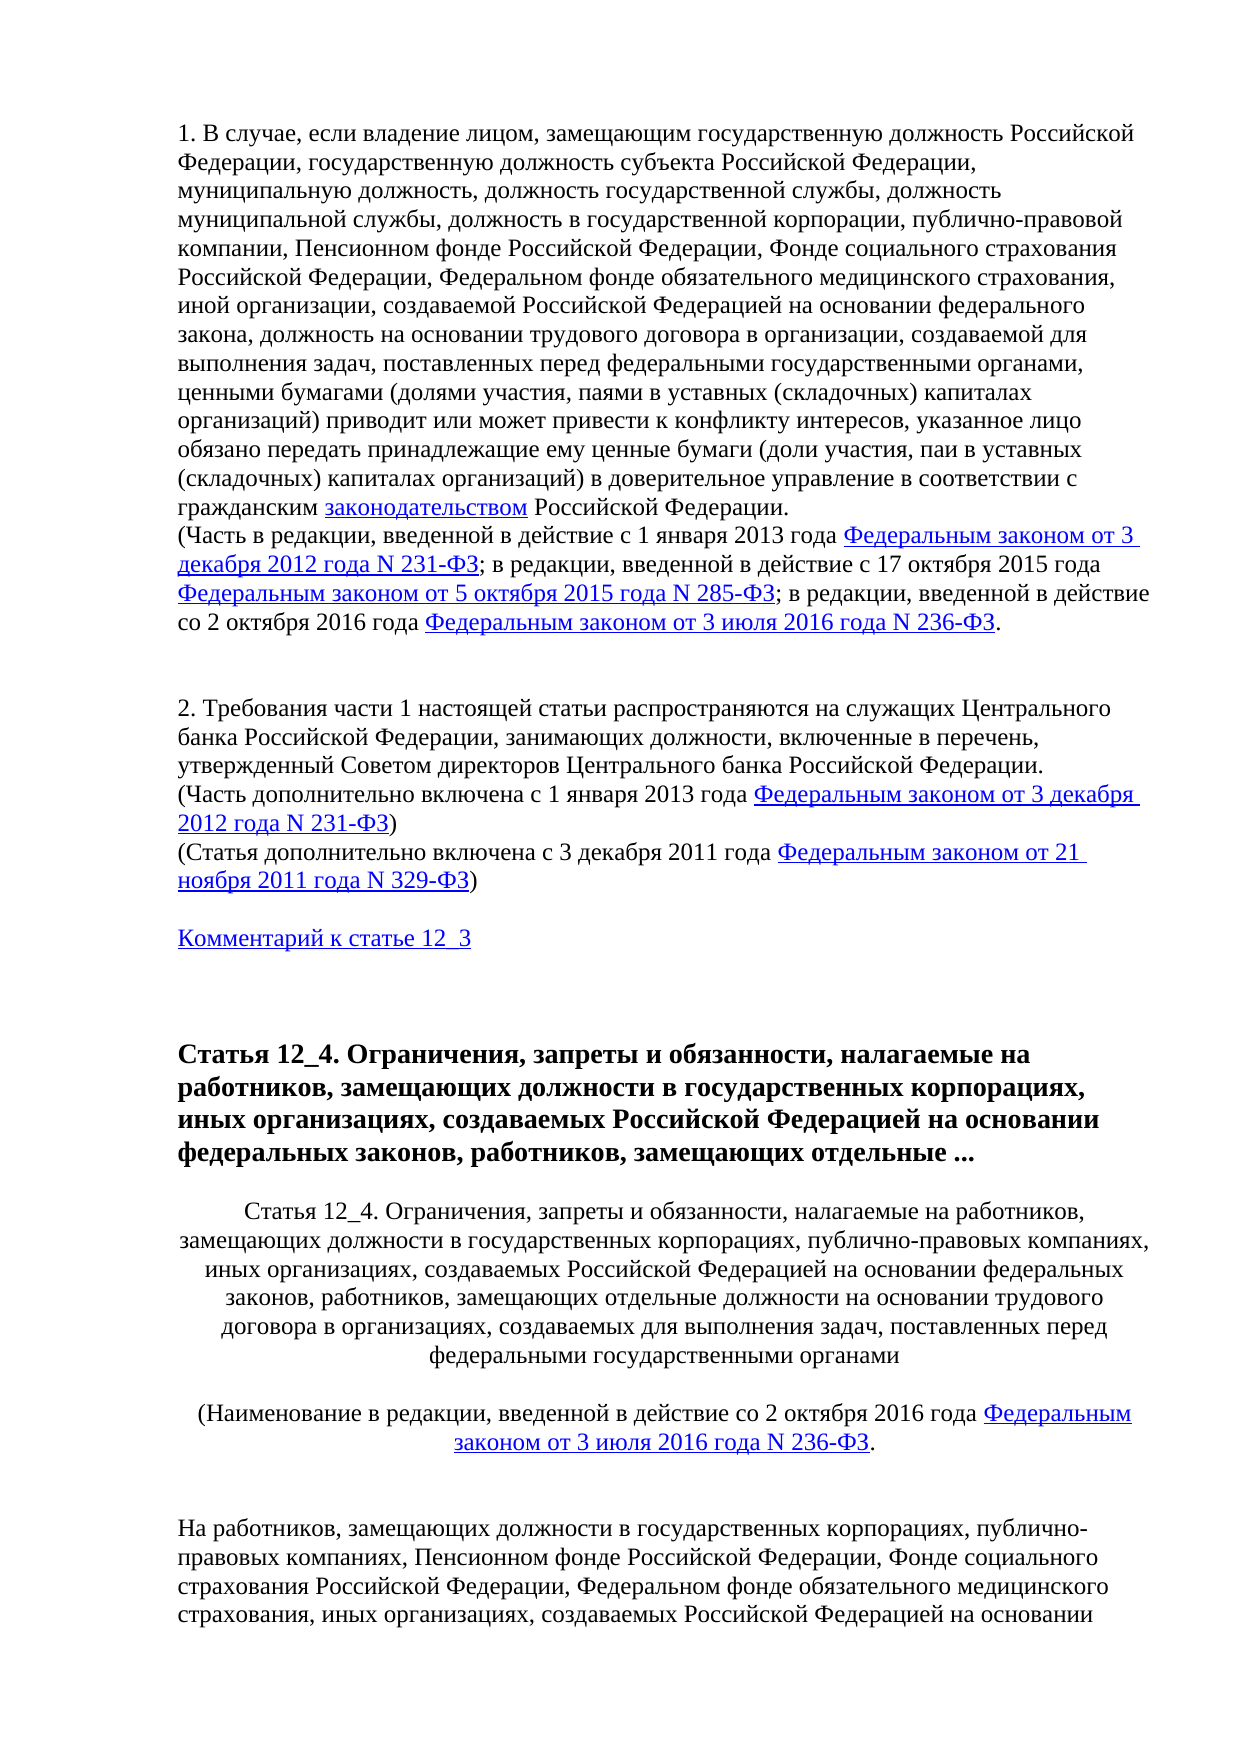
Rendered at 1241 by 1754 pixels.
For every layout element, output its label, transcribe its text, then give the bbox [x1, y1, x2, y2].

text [177, 1484, 1152, 1628]
text Статья 12_4. Ограничения, запреты и обязанности, налагаемые на работников, замещающих должности в государственных корпорациях, публично-правовых компаниях, иных организациях, создаваемых Российской Федерацией на основании федеральных законов, работников, замещающих отдельные должности на основании трудового договора в организациях, создаваемых для выполнения задач, поставленных перед федеральными государственными органами [177, 1196, 1152, 1369]
text 2. Требования части 1 настоящей статьи распространяются на служащих Центрального банка Российской Федерации, занимающих должности, включенные в перечень, утвержденный Советом директоров Центрального банка Российской Федерации. (Часть дополнительно включена с 1 января 2013 года Федеральным законом от 3 декабря 2012 года N 231-ФЗ) (Статья дополнительно включена с 3 декабря 2011 года Федеральным законом от 21 ноября 2011 года N 329-ФЗ) Комментарий к статье 12_3 [177, 693, 1152, 1008]
text 1. В случае, если владение лицом, замещающим государственную должность Российской Федерации, государственную должность субъекта Российской Федерации, муниципальную должность, должность государственной службы, должность муниципальной службы, должность в государственной корпорации, публично-правовой компании, Пенсионном фонде Российской Федерации, Фонде социального страхования Российской Федерации, Федеральном фонде обязательного медицинского страхования, иной организации, создаваемой Российской Федерацией на основании федерального закона, должность на основании трудового договора в организации, создаваемой для выполнения задач, поставленных перед федеральными государственными органами, ценными бумагами (долями участия, паями в уставных (складочных) капиталах организаций) приводит или может привести к конфликту интересов, указанное лицо обязано передать принадлежащие ему ценные бумаги (доли участия, паи в уставных (складочных) капиталах организаций) в доверительное управление в соответствии с гражданским законодательством Российской Федерации. (Часть в редакции, введенной в действие с 1 января 2013 года Федеральным законом от 3 декабря 2012 года N 231-ФЗ; в редакции, введенной в действие с 17 октября 2015 года Федеральным законом от 5 октября 2015 года N 285-ФЗ; в редакции, введенной в действие со 2 октября 2016 года Федеральным законом от 3 июля 2016 года N 236-ФЗ. [177, 118, 1152, 664]
text (Наименование в редакции, введенной в действие со 2 октября 2016 года Федеральным законом от 3 июля 2016 года N 236-ФЗ. [177, 1398, 1152, 1455]
text Статья 12_4. Ограничения, запреты и обязанности, налагаемые на работников, замещающих должности в государственных корпорациях, иных организациях, создаваемых Российской Федерацией на основании федеральных законов, работников, замещающих отдельные ... [177, 1037, 1152, 1167]
